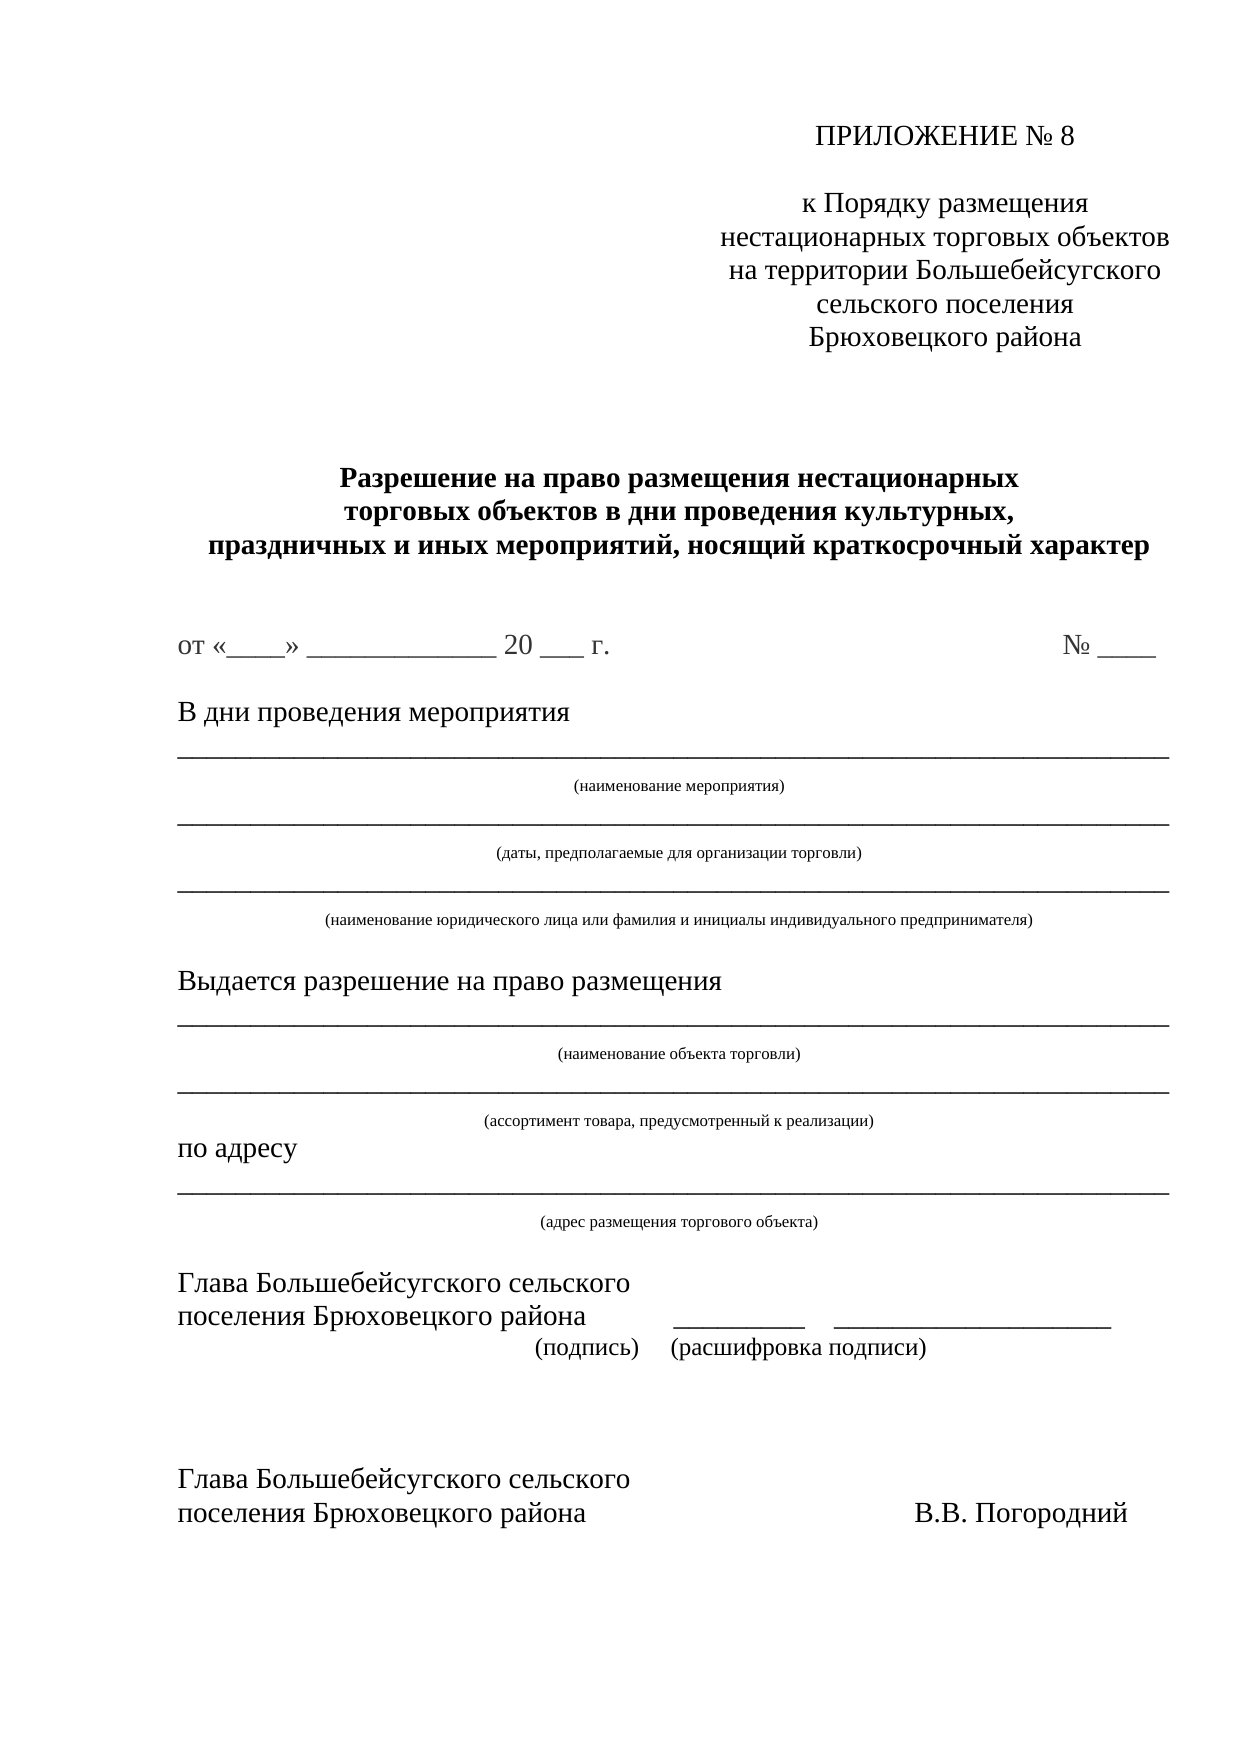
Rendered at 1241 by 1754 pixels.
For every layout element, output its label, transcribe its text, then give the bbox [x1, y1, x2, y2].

text Выдается разрешение на право размещения ____________________________________________________________________ [177, 963, 1181, 1030]
text сельского поселения [709, 286, 1181, 319]
text торговых объектов в дни проведения культурных, [177, 493, 1181, 527]
text (наименование объекта торговли) [177, 1030, 1181, 1063]
text от «____» _____________ 20 ___ г. № ____ [177, 627, 1181, 661]
text Брюховецкого района [709, 319, 1181, 353]
text (подпись) (расшифровка подписи) [177, 1332, 1181, 1361]
text (даты, предполагаемые для организации торговли) [177, 829, 1181, 862]
text (наименование мероприятия) [177, 762, 1181, 795]
text на территории Большебейсугского [709, 252, 1181, 286]
text (наименование юридического лица или фамилия и инициалы индивидуального предпринимателя) [177, 896, 1181, 929]
text поселения Брюховецкого района _________ ___________________ [177, 1298, 1181, 1332]
text Глава Большебейсугского сельского [177, 1461, 1181, 1495]
text праздничных и иных мероприятий, носящий краткосрочный характер [177, 527, 1181, 560]
text по адресу ____________________________________________________________________ [177, 1131, 1181, 1198]
text ____________________________________________________________________ [177, 1063, 1181, 1097]
text Глава Большебейсугского сельского [177, 1265, 1181, 1298]
text (ассортимент товара, предусмотренный к реализации) [177, 1097, 1181, 1131]
text ____________________________________________________________________ [177, 795, 1181, 829]
text Разрешение на право размещения нестационарных [177, 460, 1181, 493]
text ПРИЛОЖЕНИЕ № 8 [709, 118, 1181, 152]
text к Порядку размещения нестационарных торговых объектов [709, 185, 1181, 252]
text поселения Брюховецкого района В.В. Погородний [177, 1495, 1181, 1528]
text В дни проведения мероприятия ____________________________________________________________________ [177, 694, 1181, 762]
text (адрес размещения торгового объекта) [177, 1198, 1181, 1231]
text ____________________________________________________________________ [177, 862, 1181, 896]
